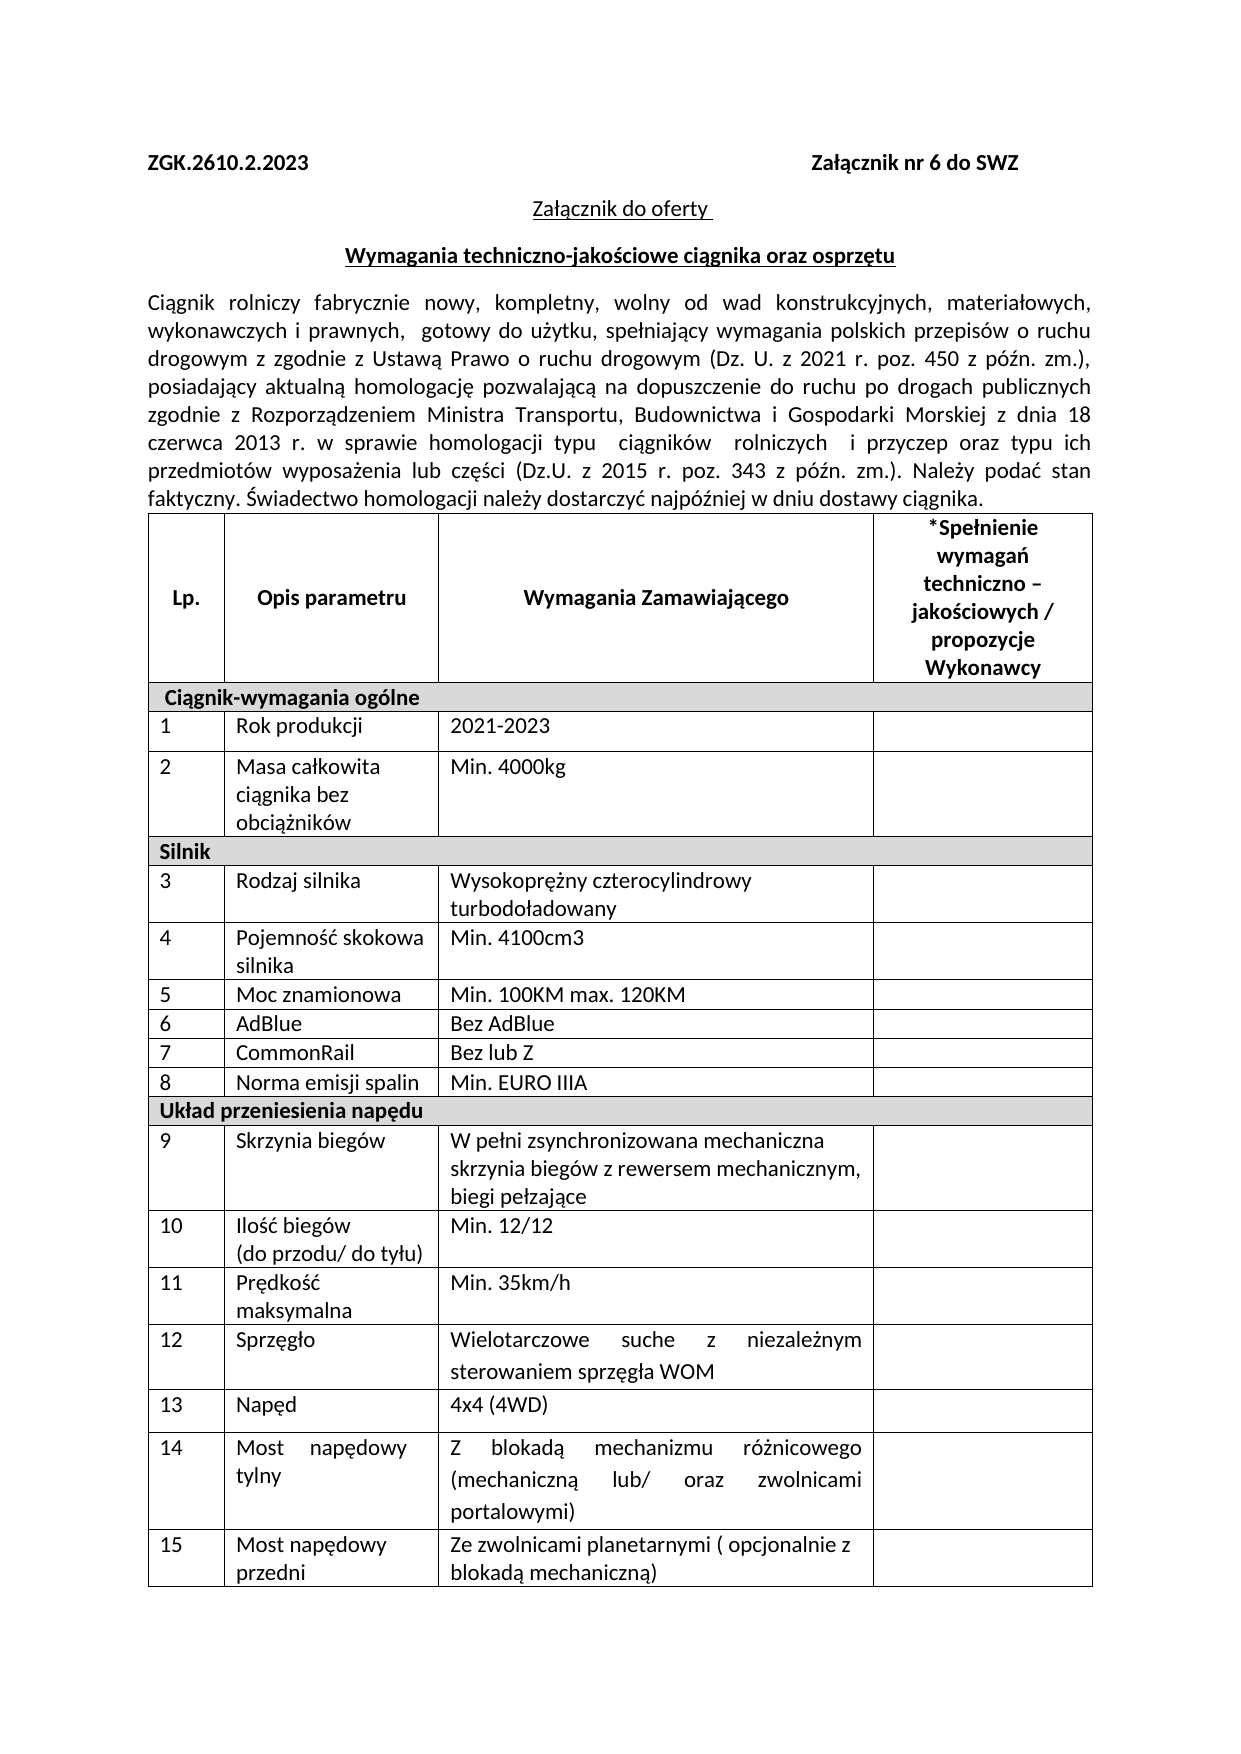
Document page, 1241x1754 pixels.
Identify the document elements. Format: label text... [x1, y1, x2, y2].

table_cell 13 [149, 1390, 224, 1432]
table_cell 12 [149, 1325, 224, 1389]
table_cell AdBlue [225, 1010, 438, 1037]
table_header *Spełnienie wymagań techniczno – jakościowych / propozycje Wykonawcy [874, 514, 1092, 682]
table_cell 2021-2023 [439, 712, 873, 751]
table_cell 3 [149, 866, 224, 922]
text ZGK.2610.2.2023 Załącznik nr 6 do SWZ [148, 148, 1093, 176]
table_cell Norma emisji spalin [225, 1068, 438, 1096]
table_cell [874, 1390, 1092, 1432]
text Wymagania techniczno-jakościowe ciągnika oraz osprzętu [148, 241, 1093, 269]
table_cell Bez lub Z [439, 1039, 873, 1067]
table_cell [874, 1010, 1092, 1037]
table_cell [874, 1530, 1092, 1586]
table_cell 7 [149, 1039, 224, 1067]
table_cell 8 [149, 1068, 224, 1096]
table_cell Ciągnik-wymagania ogólne [149, 683, 1092, 711]
table_cell Min. 4000kg [439, 752, 873, 836]
table_cell Układ przeniesienia napędu [149, 1097, 1092, 1125]
table_cell 4x4 (4WD) [439, 1390, 873, 1432]
table_cell Rodzaj silnika [225, 866, 438, 922]
table_cell 10 [149, 1211, 224, 1267]
table_cell Sprzęgło [225, 1325, 438, 1389]
table_cell 9 [149, 1126, 224, 1210]
table_cell Skrzynia biegów [225, 1126, 438, 1210]
table_cell [874, 866, 1092, 922]
table_cell 11 [149, 1268, 224, 1324]
table_cell [874, 1126, 1092, 1210]
table_cell Masa całkowita ciągnika bez obciążników [225, 752, 438, 836]
table_cell Most napędowy przedni [225, 1530, 438, 1586]
table_cell Min. EURO IIIA [439, 1068, 873, 1096]
table_cell Most napędowy tylny [225, 1433, 438, 1529]
table_cell CommonRail [225, 1039, 438, 1067]
text Ciągnik rolniczy fabrycznie nowy, kompletny, wolny od wad konstrukcyjnych, materiałowych, wykonawczych i prawnych, gotowy do użytku, spełniający wymagania polskich przepisów o ruchu drogowym z zgodnie z Ustawą Prawo o ruchu drogowym (Dz. U. z 2021 r. poz. 450 z późn. zm.), posiadający aktualną homologację pozwalającą na dopuszczenie do ruchu po drogach publicznych zgodnie z Rozporządzeniem Ministra Transportu, Budownictwa i Gospodarki Morskiej z dnia 18 czerwca 2013 r. w sprawie homologacji typu ciągników rolniczych i przyczep oraz typu ich przedmiotów wyposażenia lub części (Dz.U. z 2015 r. poz. 343 z późn. zm.). Należy podać stan faktyczny. Świadectwo homologacji należy dostarczyć najpóźniej w dniu dostawy ciągnika. [148, 288, 1093, 512]
table_cell [874, 1211, 1092, 1267]
table_cell Silnik [149, 837, 1092, 865]
table_cell [874, 712, 1092, 751]
table_header Lp. [149, 514, 224, 682]
table_cell Napęd [225, 1390, 438, 1432]
table_header Opis parametru [225, 514, 438, 682]
table_cell Ze zwolnicami planetarnymi ( opcjonalnie z blokadą mechaniczną) [439, 1530, 873, 1586]
table_cell 6 [149, 1010, 224, 1037]
table_cell Z blokadą mechanizmu różnicowego (mechaniczną lub/ oraz zwolnicami portalowymi) [439, 1433, 873, 1529]
table_cell Rok produkcji [225, 712, 438, 751]
table_cell 5 [149, 980, 224, 1008]
table_cell 14 [149, 1433, 224, 1529]
table_cell Min. 4100cm3 [439, 923, 873, 979]
table_cell [874, 1039, 1092, 1067]
table_cell [874, 1433, 1092, 1529]
table_cell [874, 980, 1092, 1008]
table_cell 15 [149, 1530, 224, 1586]
table_cell Min. 12/12 [439, 1211, 873, 1267]
table_cell Bez AdBlue [439, 1010, 873, 1037]
table_header Wymagania Zamawiającego [439, 514, 873, 682]
table_cell [874, 1068, 1092, 1096]
table_cell 1 [149, 712, 224, 751]
table_cell Wielotarczowe suche z niezależnym sterowaniem sprzęgła WOM [439, 1325, 873, 1389]
table_cell 4 [149, 923, 224, 979]
text Załącznik do oferty [148, 194, 1093, 222]
table_cell W pełni zsynchronizowana mechaniczna skrzynia biegów z rewersem mechanicznym, biegi pełzające [439, 1126, 873, 1210]
table_cell [874, 923, 1092, 979]
table_cell 2 [149, 752, 224, 836]
table_cell [874, 1268, 1092, 1324]
table_cell Moc znamionowa [225, 980, 438, 1008]
table_cell [874, 752, 1092, 836]
table_cell Wysokoprężny czterocylindrowy turbodoładowany [439, 866, 873, 922]
table_cell Pojemność skokowa silnika [225, 923, 438, 979]
table_cell [874, 1325, 1092, 1389]
table_cell Prędkość maksymalna [225, 1268, 438, 1324]
table_cell Ilość biegów (do przodu/ do tyłu) [225, 1211, 438, 1267]
table_cell Min. 35km/h [439, 1268, 873, 1324]
table_cell Min. 100KM max. 120KM [439, 980, 873, 1008]
